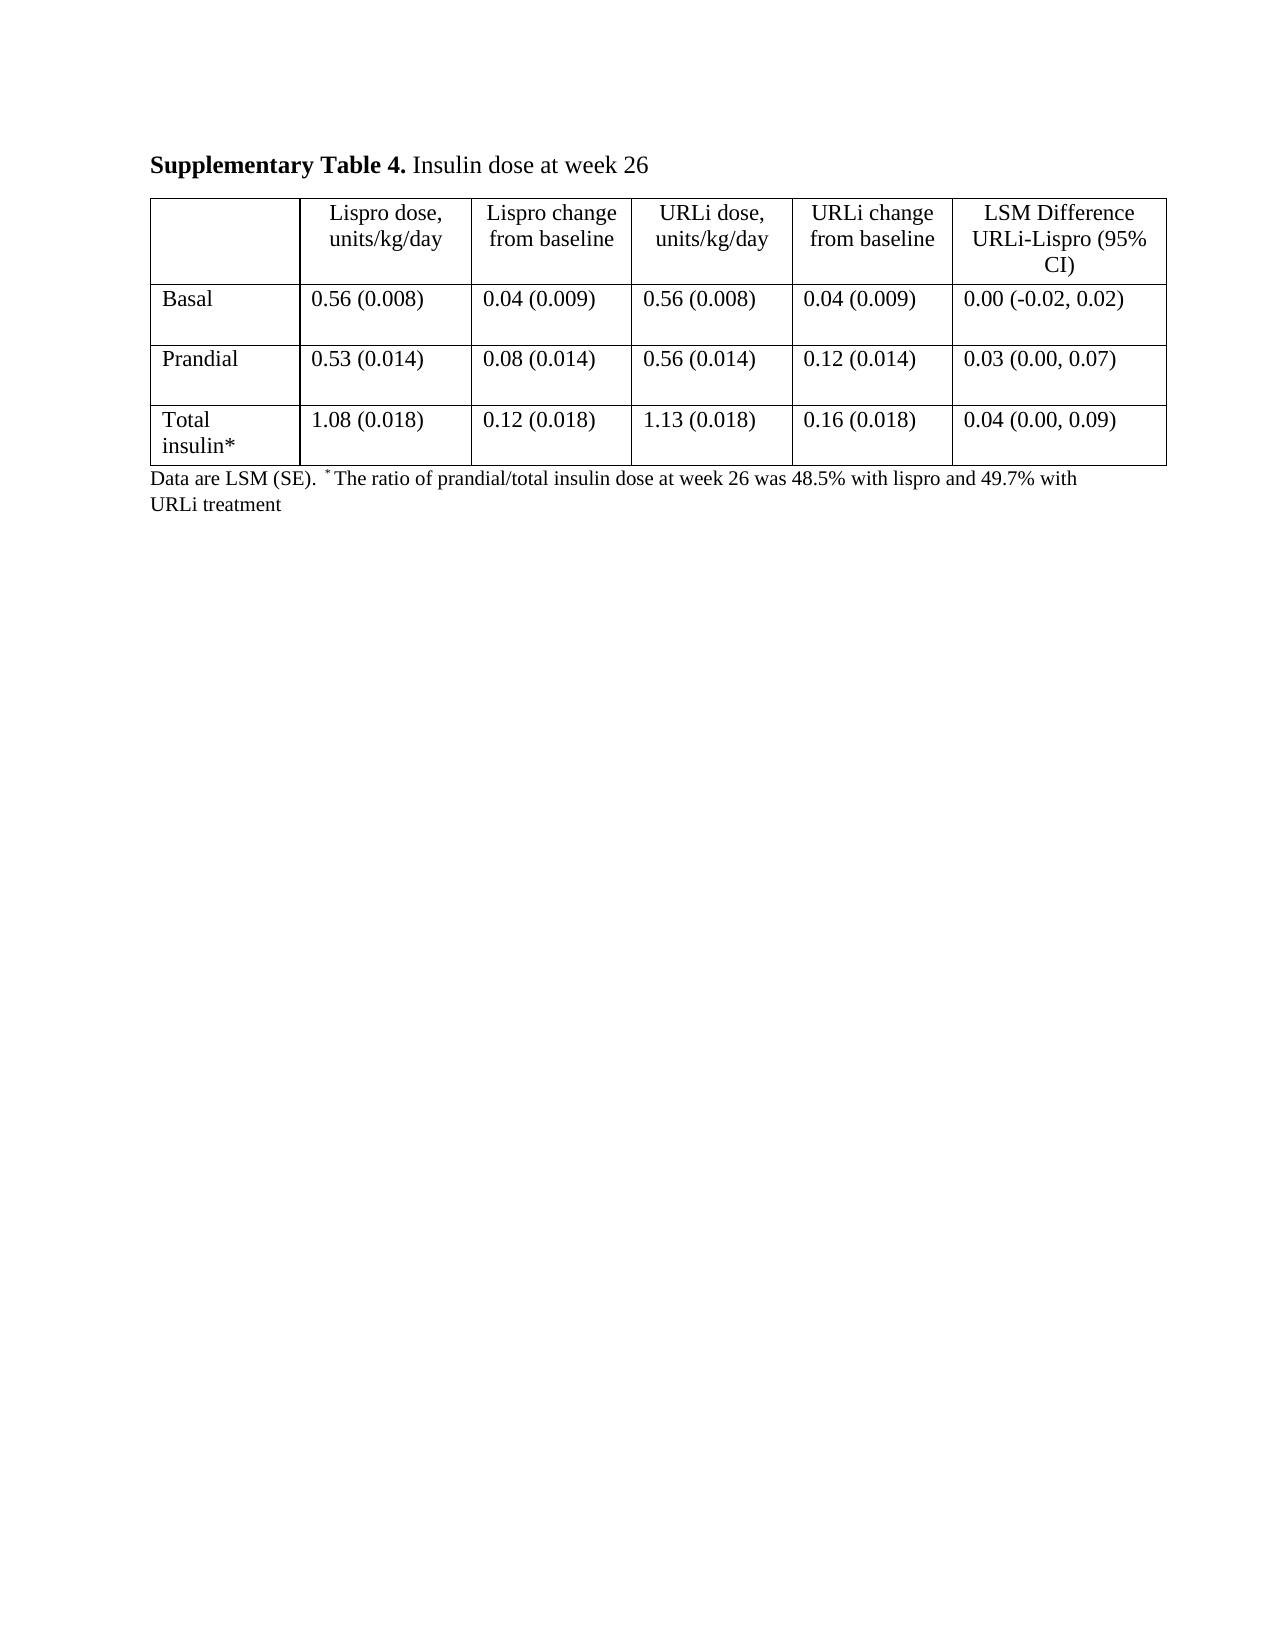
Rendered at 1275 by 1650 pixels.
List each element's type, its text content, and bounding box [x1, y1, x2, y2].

table_header Lispro change from baseline [472, 199, 631, 284]
table_cell 1.13 (0.018) [632, 406, 792, 465]
table_cell Basal [151, 285, 299, 344]
table_cell 1.08 (0.018) [301, 406, 471, 465]
text Supplementary Table 4. Insulin dose at week 26 [150, 150, 1125, 179]
table_cell 0.53 (0.014) [301, 346, 471, 405]
table_cell 0.03 (0.00, 0.07) [953, 346, 1166, 405]
table_header URLi change from baseline [793, 199, 952, 284]
table_cell 0.08 (0.014) [472, 346, 631, 405]
table_cell 0.12 (0.018) [472, 406, 631, 465]
table_header [151, 199, 299, 284]
table_cell 0.16 (0.018) [793, 406, 952, 465]
table_cell 0.04 (0.00, 0.09) [953, 406, 1166, 465]
text Data are LSM (SE). * The ratio of prandial/total insulin dose at week 26 was 48.5% with lispro and 49.7% with URLi treatment [150, 466, 1125, 516]
table_cell 0.12 (0.014) [793, 346, 952, 405]
table_cell Total insulin* [151, 406, 299, 465]
table_cell Prandial [151, 346, 299, 405]
table_header URLi dose, units/kg/day [632, 199, 792, 284]
table_cell 0.56 (0.008) [301, 285, 471, 344]
table_cell 0.00 (-0.02, 0.02) [953, 285, 1166, 344]
table_cell 0.56 (0.008) [632, 285, 792, 344]
table_cell 0.04 (0.009) [472, 285, 631, 344]
table_cell 0.04 (0.009) [793, 285, 952, 344]
table_header Lispro dose, units/kg/day [301, 199, 471, 284]
table_header LSM Difference URLi-Lispro (95% CI) [953, 199, 1166, 284]
table_cell 0.56 (0.014) [632, 346, 792, 405]
